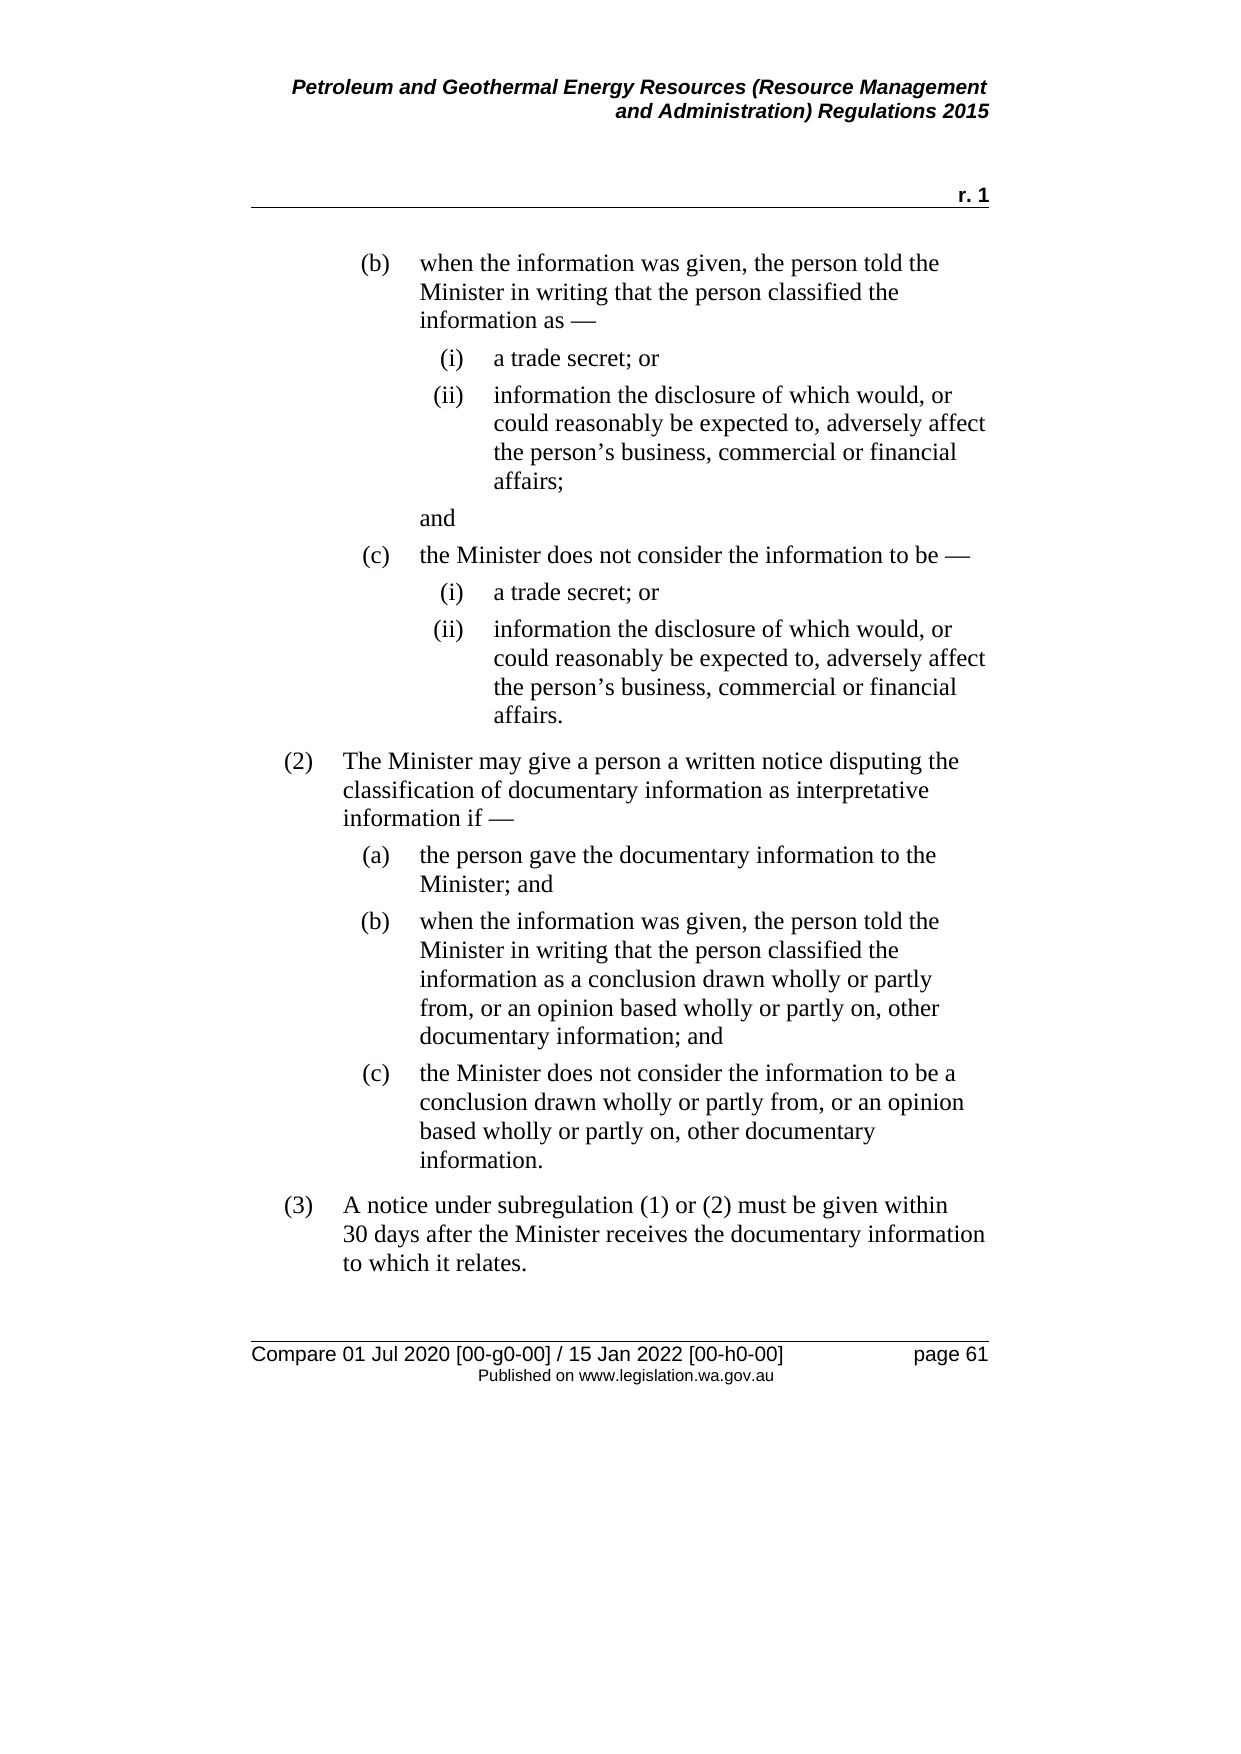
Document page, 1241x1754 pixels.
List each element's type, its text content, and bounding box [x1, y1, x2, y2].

text (c) the Minister does not consider the information to be — [251, 540, 989, 569]
text (2) The Minister may give a person a written notice disputing the classification of documentary information as interpretative information if — [251, 746, 989, 832]
text (b) when the information was given, the person told the Minister in writing that the person classified the information as — [251, 248, 989, 334]
text and [251, 503, 989, 532]
text (c) the Minister does not consider the information to be a conclusion drawn wholly or partly from, or an opinion based wholly or partly on, other documentary information. [251, 1058, 989, 1173]
text (b) when the information was given, the person told the Minister in writing that the person classified the information as a conclusion drawn wholly or partly from, or an opinion based wholly or partly on, other documentary information; and [251, 906, 989, 1050]
text (a) the person gave the documentary information to the Minister; and [251, 841, 989, 898]
text (i) a trade secret; or [251, 577, 989, 606]
text (3) A notice under subregulation (1) or (2) must be given within 30 days after the Minister receives the documentary information to which it relates. [251, 1190, 989, 1276]
text (ii) information the disclosure of which would, or could reasonably be expected to, adversely affect the person’s business, commercial or financial affairs. [251, 614, 989, 729]
text (i) a trade secret; or [251, 343, 989, 371]
text (ii) information the disclosure of which would, or could reasonably be expected to, adversely affect the person’s business, commercial or financial affairs; [251, 380, 989, 495]
